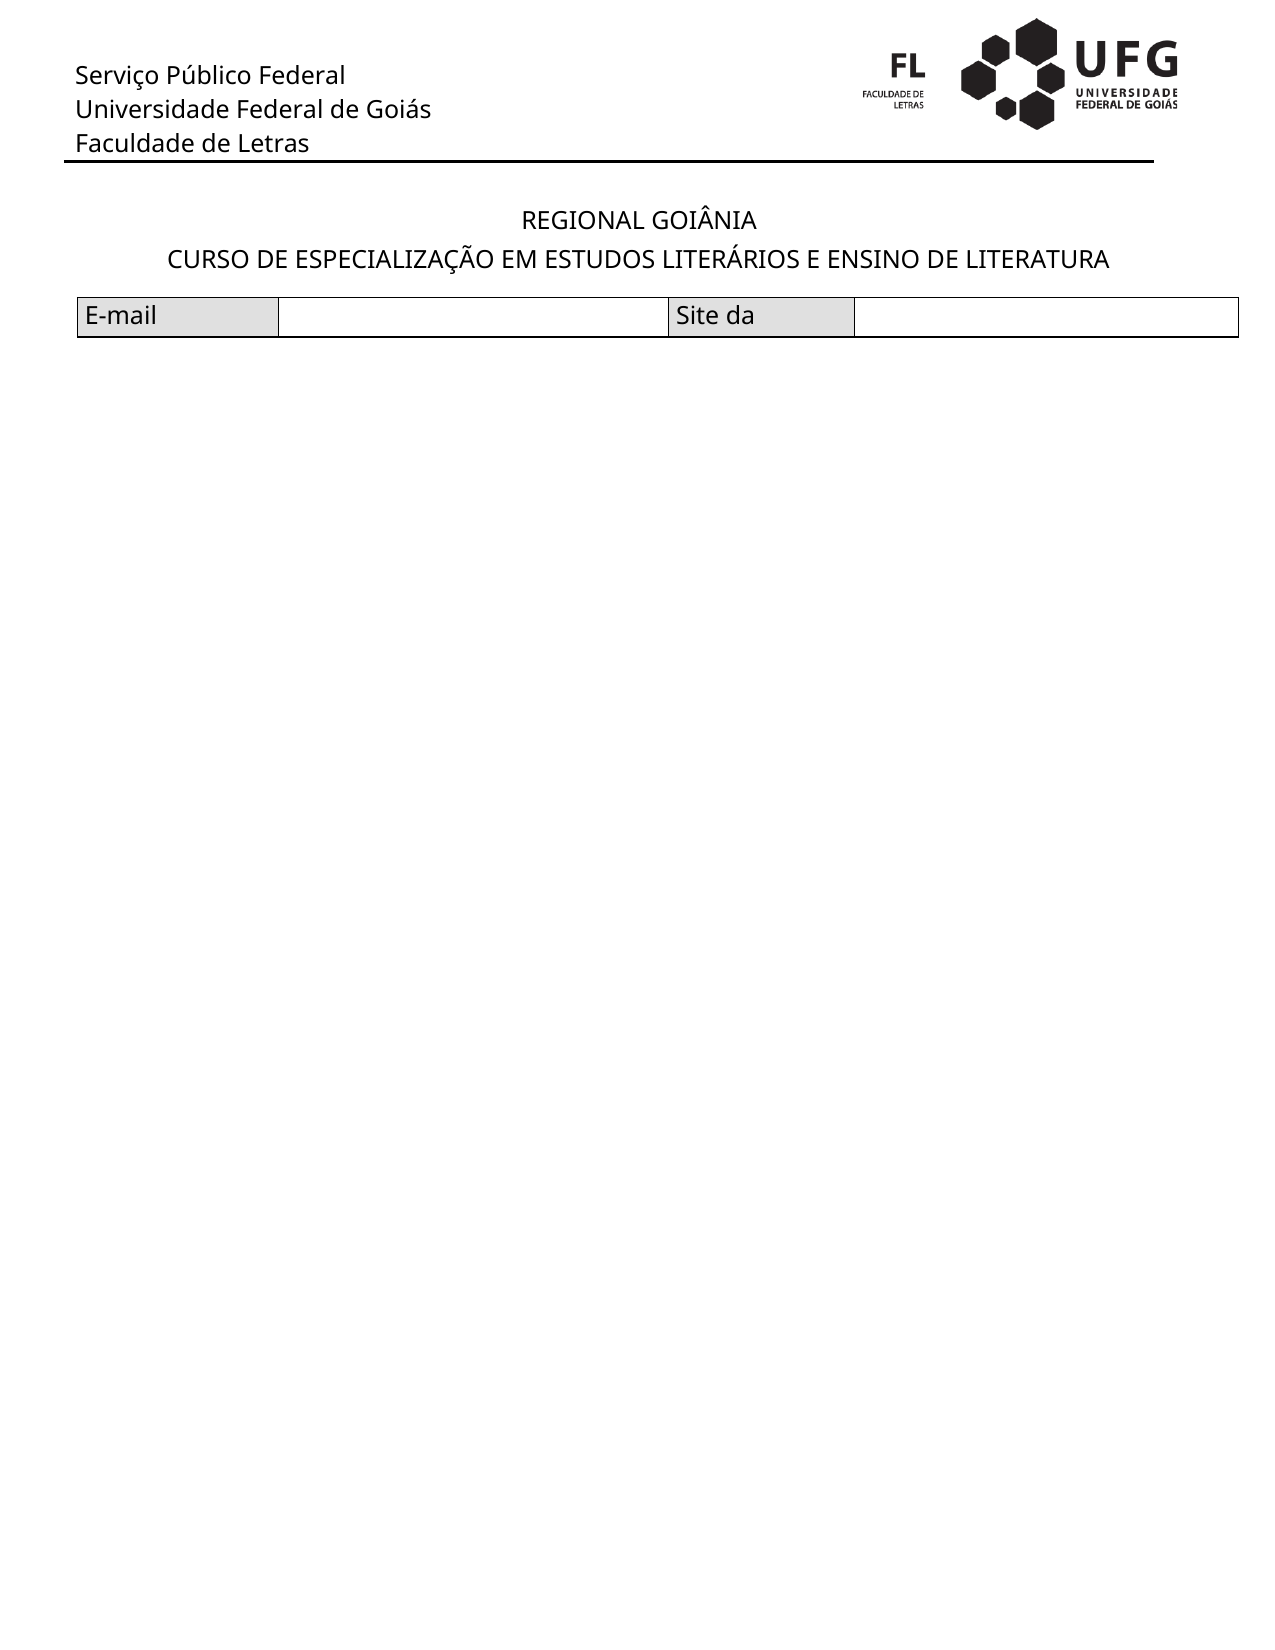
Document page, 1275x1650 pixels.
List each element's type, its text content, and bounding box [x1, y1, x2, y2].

table_cell [279, 298, 668, 336]
table_cell E-mail comercial [78, 298, 278, 336]
picture [862, 18, 1178, 130]
table_cell [855, 298, 1238, 336]
table_cell Site da empresa [669, 298, 854, 336]
